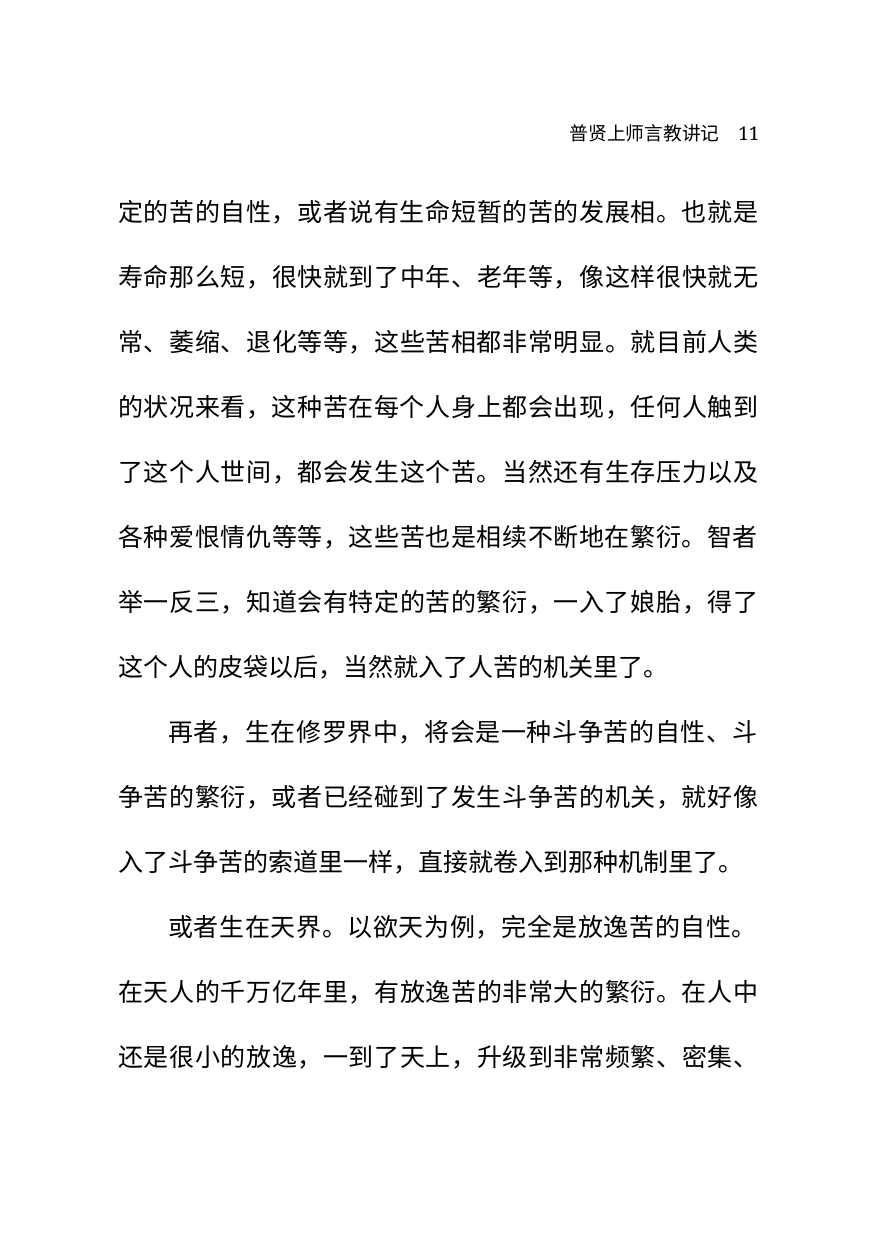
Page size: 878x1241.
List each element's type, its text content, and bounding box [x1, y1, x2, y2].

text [118, 178, 759, 698]
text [118, 893, 759, 1088]
text 再者，生在修罗界中，将会是一种斗争苦的自性、斗争苦的繁衍，或者已经碰到了发生斗争苦的机关，就好像入了斗争苦的索道里一样，直接就卷入到那种机制里了。 [118, 698, 759, 893]
